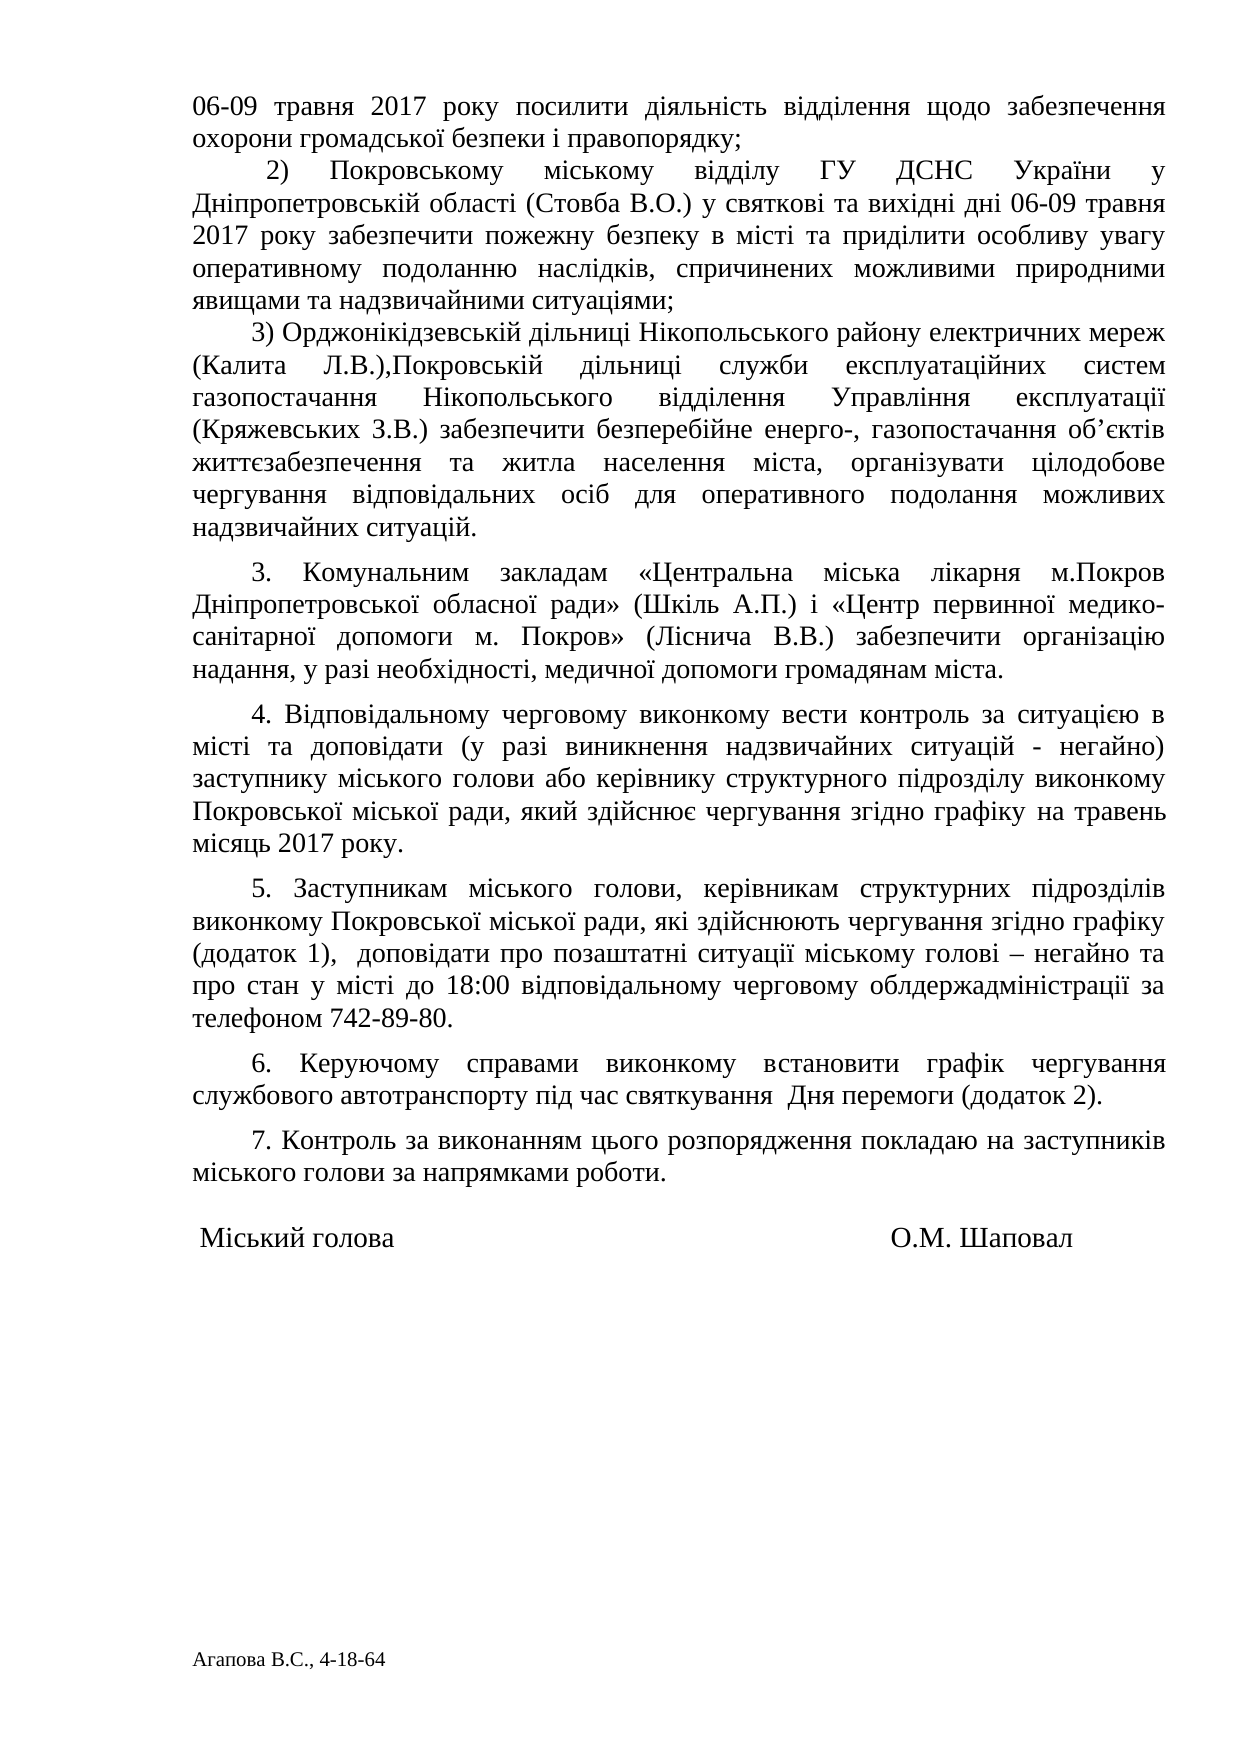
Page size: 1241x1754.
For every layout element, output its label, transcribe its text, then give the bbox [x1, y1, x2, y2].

text 6. Керуючому справами виконкому встановити графік чергування службового автотранспорту під час святкування Дня перемоги (додаток 2). [192, 1046, 1167, 1111]
text 5. Заступникам міського голови, керівникам структурних підрозділів виконкому Покровської міської ради, які здійснюють чергування згідно графіку (додаток 1), доповідати про позаштатні ситуації міському голові – негайно та про стан у місті до 18:00 відповідальному черговому облдержадміністрації за телефоном 742-89-80. [192, 871, 1167, 1033]
text Агапова В.С., 4-18-64 [192, 1647, 1167, 1671]
text 3) Орджонікідзевській дільниці Нікопольського району електричних мереж (Калита Л.В.),Покровській дільниці служби експлуатаційних систем газопостачання Нікопольського відділення Управління експлуатації (Кряжевських З.В.) забезпечити безперебійне енерго-, газопостачання об’єктів життєзабезпечення та житла населення міста, організувати цілодобове чергування відповідальних осіб для оперативного подолання можливих надзвичайних ситуацій. [192, 315, 1167, 542]
text Міський голова О.М. Шаповал [192, 1220, 1167, 1254]
text 4. Відповідальному черговому виконкому вести контроль за ситуацією в місті та доповідати (у разі виникнення надзвичайних ситуацій - негайно) заступнику міського голови або керівнику структурного підрозділу виконкому Покровської міської ради, який здійснює чергування згідно графіку на травень місяць 2017 року. [192, 697, 1167, 859]
text 2) Покровському міському відділу ГУ ДСНС України у Дніпропетровській області (Стовба В.О.) у святкові та вихідні дні 06-09 травня 2017 року забезпечити пожежну безпеку в місті та приділити особливу увагу оперативному подоланню наслідків, спричинених можливими природними явищами та надзвичайними ситуаціями; [192, 153, 1167, 315]
text 3. Комунальним закладам «Центральна міська лікарня м.Покров Дніпропетровської обласної ради» (Шкіль А.П.) і «Центр первинної медико-санітарної допомоги м. Покров» (Ліснича В.В.) забезпечити організацію надання, у разі необхідності, медичної допомоги громадянам міста. [192, 555, 1167, 684]
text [192, 89, 1167, 153]
text 7. Контроль за виконанням цього розпорядження покладаю на заступників міського голови за напрямками роботи. [192, 1123, 1167, 1188]
